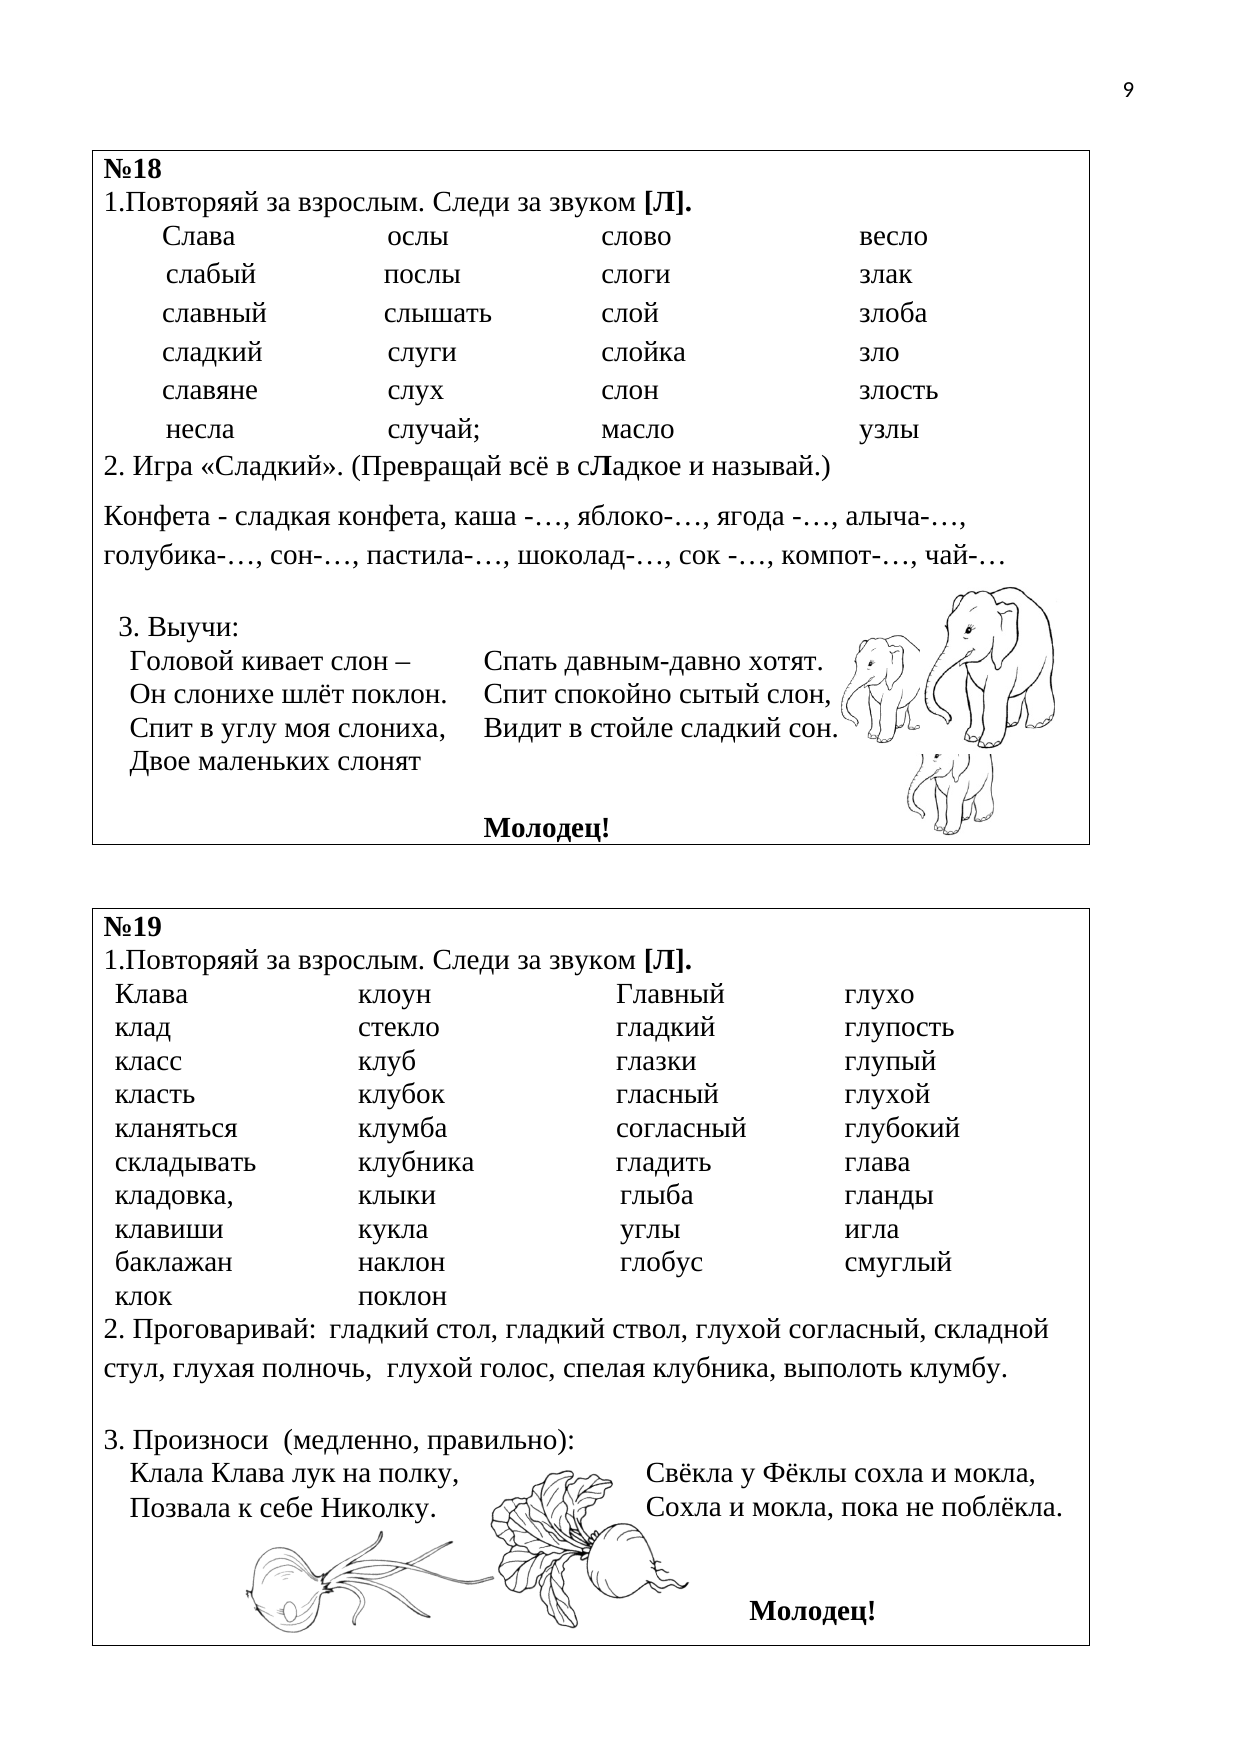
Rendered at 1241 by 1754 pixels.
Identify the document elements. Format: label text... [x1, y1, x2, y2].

picture [837, 581, 1061, 838]
table_header №18 1.Повторяяй за взрослым. Следи за звуком [Л]. 2. Игра «Сладкий». (Превращай всё в сЛадкое и называй.) Конфета - сладкая конфета, каша -…, яблоко-…, ягода -…, алыча-…, голубика-…, сон-…, пастила-…, шоколад-…, сок -…, компот-…, чай-… 3. Выучи: [93, 151, 1089, 844]
table_header №19 1.Повторяяй за взрослым. Следи за звуком [Л]. 2. Проговаривай: гладкий стол, гладкий ствол, глухой согласный, складной стул, глухая полночь, глухой голос, спелая клубника, выполоть клумбу. 3. Произноси (медленно, правильно): Молодец! [93, 909, 1089, 1645]
picture [222, 1429, 717, 1702]
